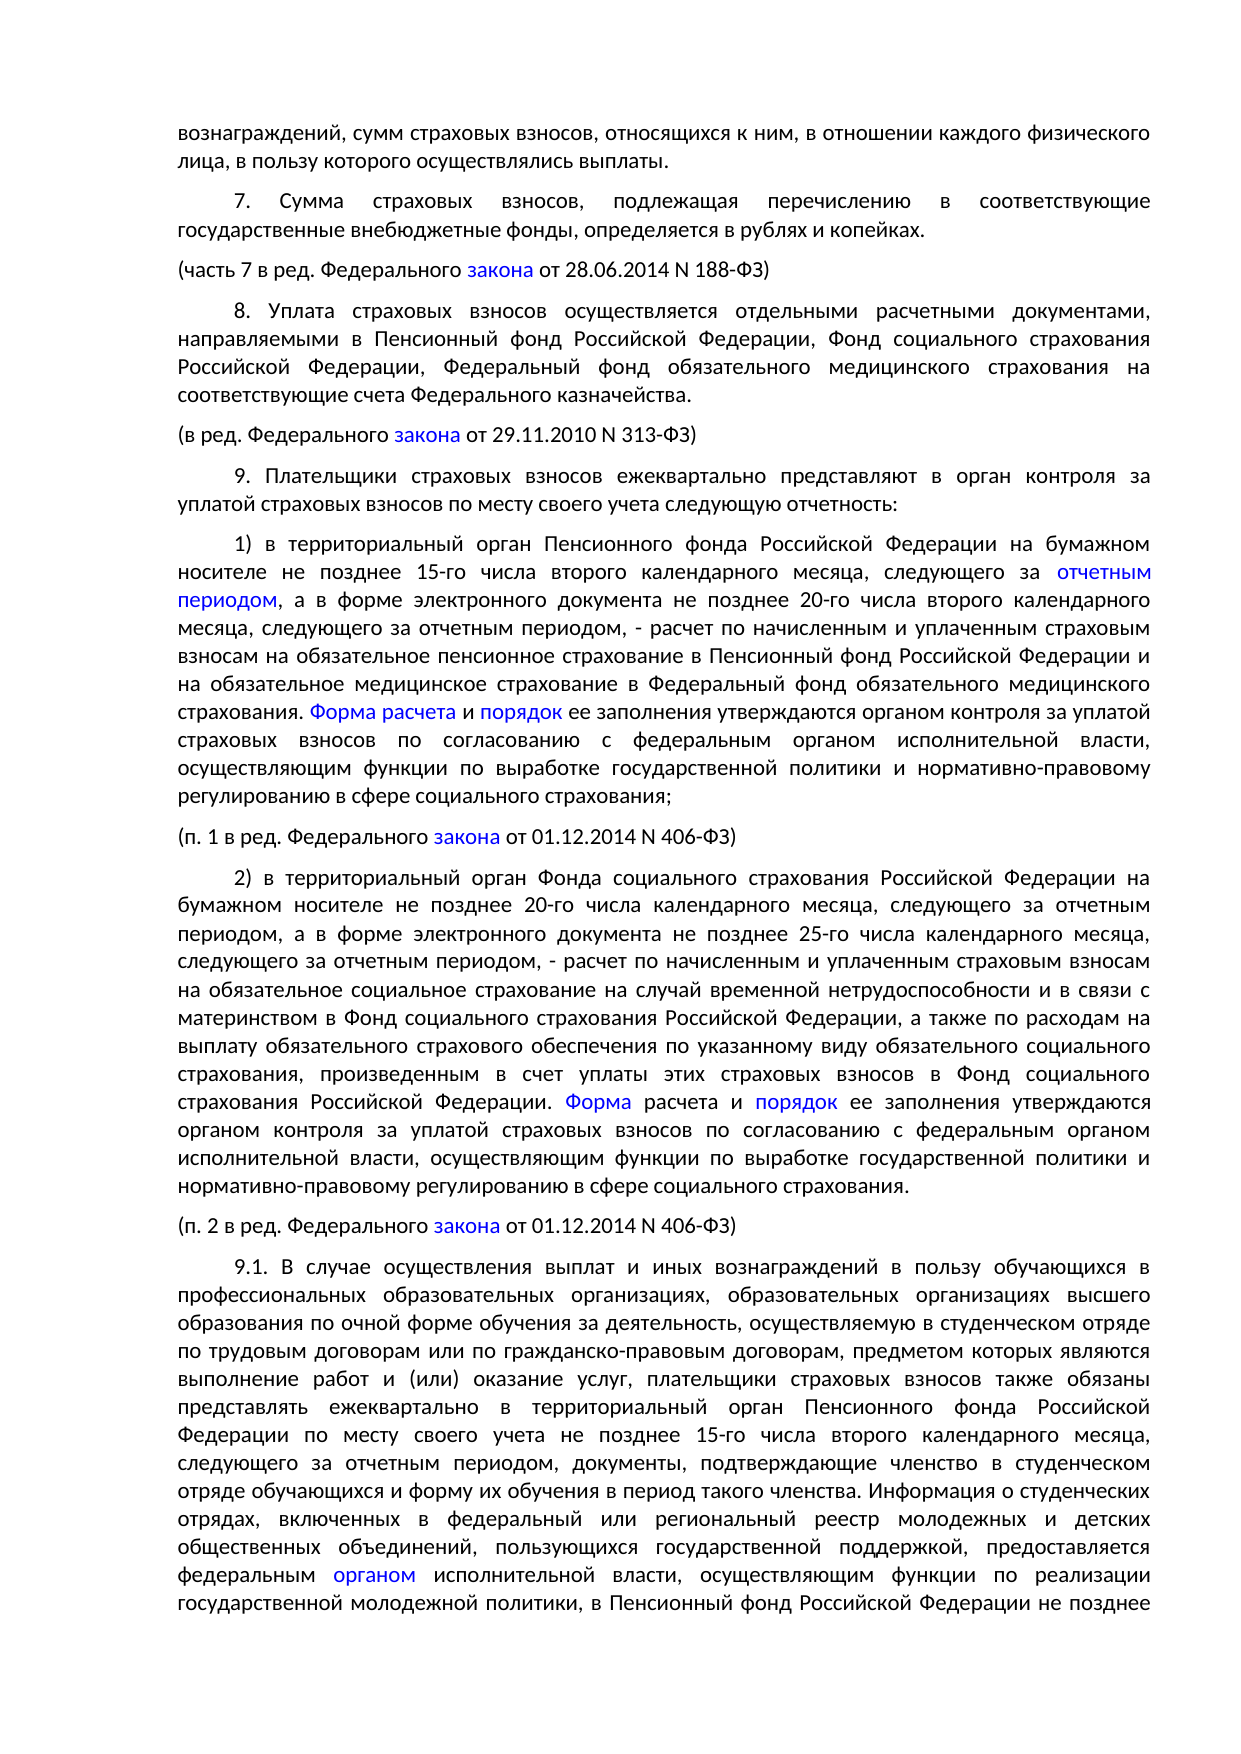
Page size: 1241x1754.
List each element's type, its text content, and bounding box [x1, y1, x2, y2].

text 2) в территориальный орган Фонда социального страхования Российской Федерации на бумажном носителе не позднее 20-го числа календарного месяца, следующего за отчетным периодом, а в форме электронного документа не позднее 25-го числа календарного месяца, следующего за отчетным периодом, - расчет по начисленным и уплаченным страховым взносам на обязательное социальное страхование на случай временной нетрудоспособности и в связи с материнством в Фонд социального страхования Российской Федерации, а также по расходам на выплату обязательного страхового обеспечения по указанному виду обязательного социального страхования, произведенным в счет уплаты этих страховых взносов в Фонд социального страхования Российской Федерации. Форма расчета и порядок ее заполнения утверждаются органом контроля за уплатой страховых взносов по согласованию с федеральным органом исполнительной власти, осуществляющим функции по выработке государственной политики и нормативно-правовому регулированию в сфере социального страхования. [177, 863, 1152, 1199]
text (в ред. Федерального закона от 29.11.2010 N 313-ФЗ) [177, 420, 1152, 448]
text (п. 2 в ред. Федерального закона от 01.12.2014 N 406-ФЗ) [177, 1211, 1152, 1239]
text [177, 118, 1152, 174]
text (часть 7 в ред. Федерального закона от 28.06.2014 N 188-ФЗ) [177, 255, 1152, 283]
text 8. Уплата страховых взносов осуществляется отдельными расчетными документами, направляемыми в Пенсионный фонд Российской Федерации, Фонд социального страхования Российской Федерации, Федеральный фонд обязательного медицинского страхования на соответствующие счета Федерального казначейства. [177, 296, 1152, 408]
text 1) в территориальный орган Пенсионного фонда Российской Федерации на бумажном носителе не позднее 15-го числа второго календарного месяца, следующего за отчетным периодом, а в форме электронного документа не позднее 20-го числа второго календарного месяца, следующего за отчетным периодом, - расчет по начисленным и уплаченным страховым взносам на обязательное пенсионное страхование в Пенсионный фонд Российской Федерации и на обязательное медицинское страхование в Федеральный фонд обязательного медицинского страхования. Форма расчета и порядок ее заполнения утверждаются органом контроля за уплатой страховых взносов по согласованию с федеральным органом исполнительной власти, осуществляющим функции по выработке государственной политики и нормативно-правовому регулированию в сфере социального страхования; [177, 529, 1152, 809]
text 9. Плательщики страховых взносов ежеквартально представляют в орган контроля за уплатой страховых взносов по месту своего учета следующую отчетность: [177, 461, 1152, 517]
text (п. 1 в ред. Федерального закона от 01.12.2014 N 406-ФЗ) [177, 822, 1152, 850]
text 7. Сумма страховых взносов, подлежащая перечислению в соответствующие государственные внебюджетные фонды, определяется в рублях и копейках. [177, 187, 1152, 243]
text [177, 1252, 1152, 1616]
